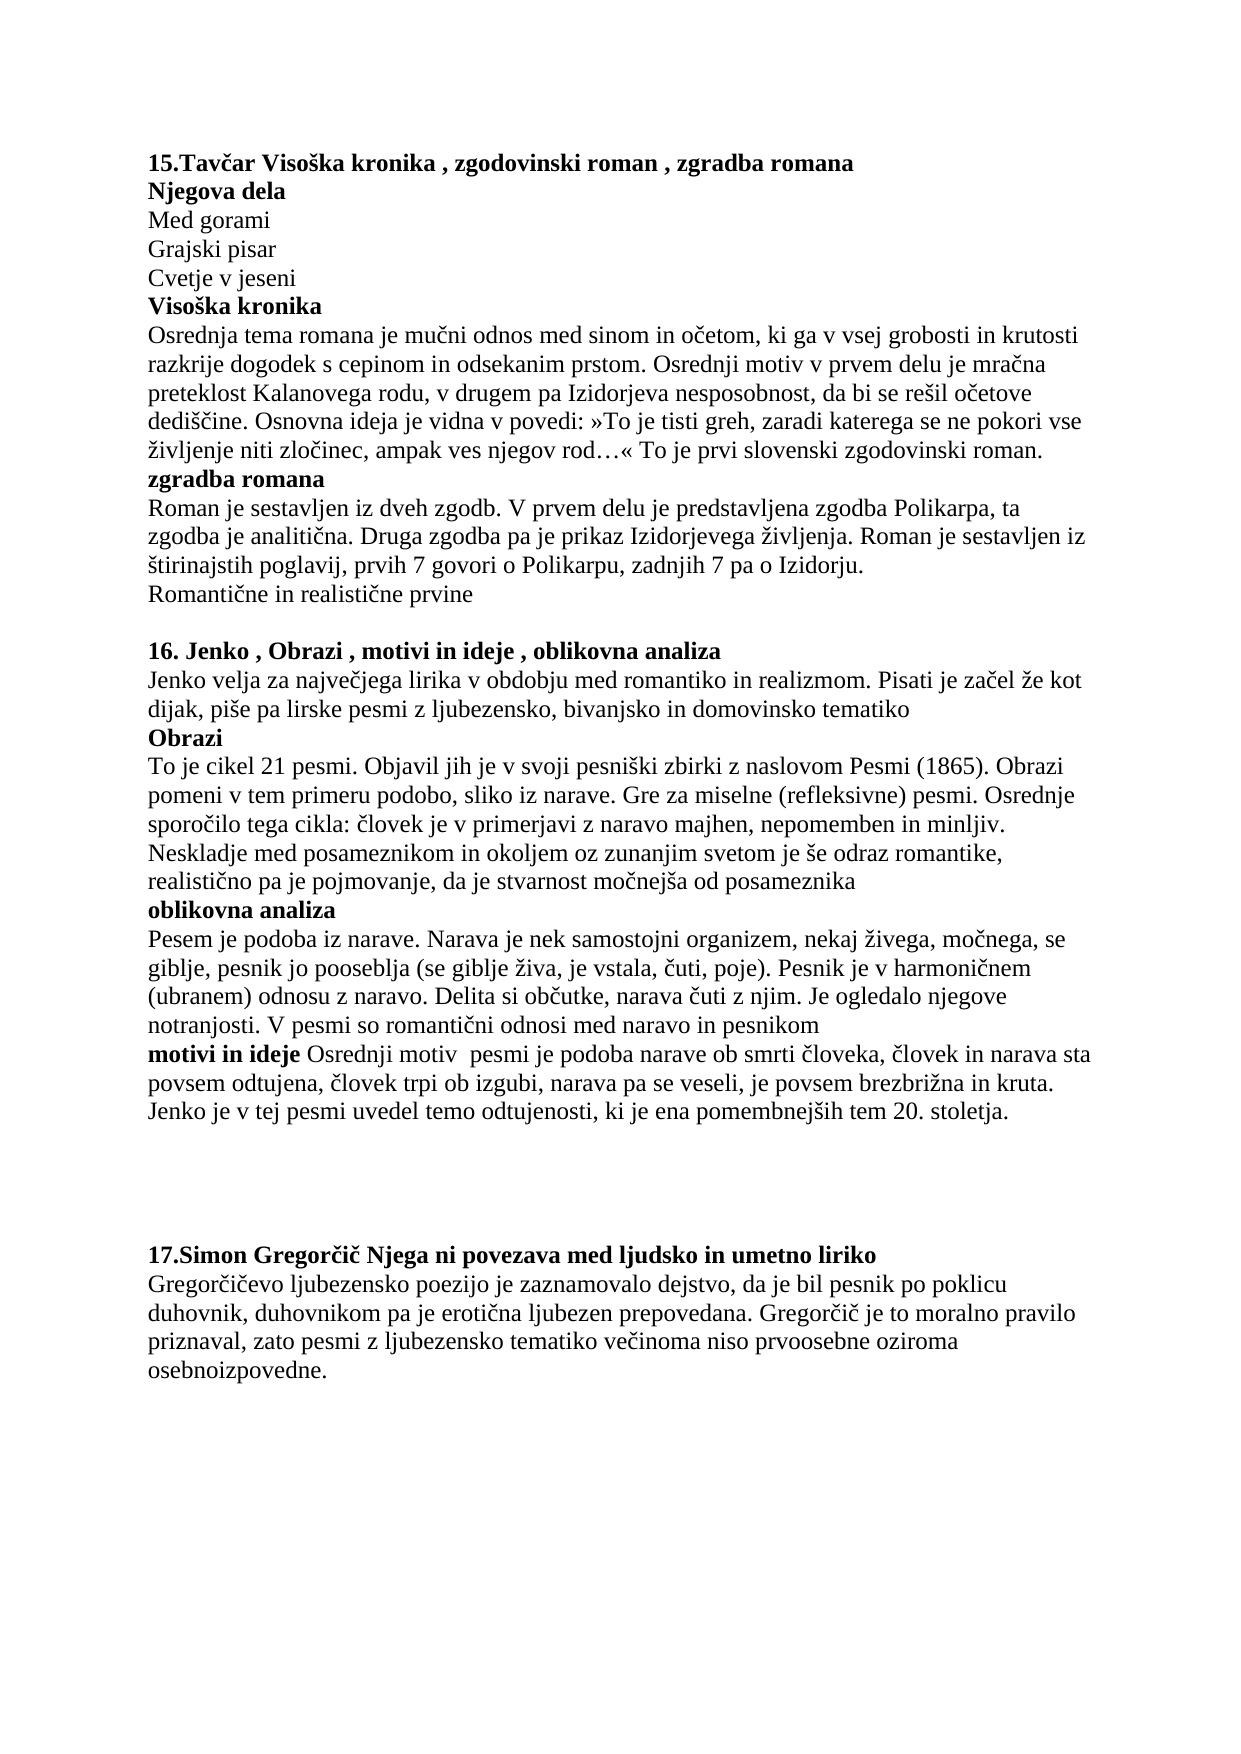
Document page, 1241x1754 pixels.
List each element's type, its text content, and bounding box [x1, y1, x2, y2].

text Osrednja tema romana je mučni odnos med sinom in očetom, ki ga v vsej grobosti in krutosti razkrije dogodek s cepinom in odsekanim prstom. Osrednji motiv v prvem delu je mračna preteklost Kalanovega rodu, v drugem pa Izidorjeva nesposobnost, da bi se rešil očetove dediščine. Osnovna ideja je vidna v povedi: »To je tisti greh, zaradi katerega se ne pokori vse življenje niti zločinec, ampak ves njegov rod…« To je prvi slovenski zgodovinski roman. [148, 320, 1093, 464]
text Med gorami [148, 205, 1093, 234]
text 17.Simon Gregorčič Njega ni povezava med ljudsko in umetno liriko [148, 1240, 1093, 1269]
text Pesem je podoba iz narave. Narava je nek samostojni organizem, nekaj živega, močnega, se giblje, pesnik jo pooseblja (se giblje živa, je vstala, čuti, poje). Pesnik je v harmoničnem (ubranem) odnosu z naravo. Delita si občutke, narava čuti z njim. Je ogledalo njegove notranjosti. V pesmi so romantični odnosi med naravo in pesnikom [148, 924, 1093, 1039]
text 16. Jenko , Obrazi , motivi in ideje , oblikovna analiza [148, 636, 1093, 665]
text zgradba romana [148, 464, 1093, 493]
text Grajski pisar [148, 234, 1093, 263]
text Jenko velja za največjega lirika v obdobju med romantiko in realizmom. Pisati je začel že kot dijak, piše pa lirske pesmi z ljubezensko, bivanjsko in domovinsko tematiko [148, 665, 1093, 723]
text Romantične in realistične prvine [148, 579, 1093, 608]
text Cvetje v jeseni [148, 263, 1093, 291]
text motivi in ideje Osrednji motiv pesmi je podoba narave ob smrti človeka, človek in narava sta povsem odtujena, človek trpi ob izgubi, narava pa se veseli, je povsem brezbrižna in kruta. Jenko je v tej pesmi uvedel temo odtujenosti, ki je ena pomembnejših tem 20. stoletja. [148, 1039, 1093, 1125]
text Visoška kronika [148, 291, 1093, 320]
text 15.Tavčar Visoška kronika , zgodovinski roman , zgradba romana [148, 148, 1093, 176]
text oblikovna analiza [148, 895, 1093, 924]
text Roman je sestavljen iz dveh zgodb. V prvem delu je predstavljena zgodba Polikarpa, ta zgodba je analitična. Druga zgodba pa je prikaz Izidorjevega življenja. Roman je sestavljen iz štirinajstih poglavij, prvih 7 govori o Polikarpu, zadnjih 7 pa o Izidorju. [148, 493, 1093, 579]
text Obrazi [148, 723, 1093, 751]
text Gregorčičevo ljubezensko poezijo je zaznamovalo dejstvo, da je bil pesnik po poklicu duhovnik, duhovnikom pa je erotična ljubezen prepovedana. Gregorčič je to moralno pravilo priznaval, zato pesmi z ljubezensko tematiko večinoma niso prvoosebne oziroma osebnoizpovedne. [148, 1269, 1093, 1384]
text To je cikel 21 pesmi. Objavil jih je v svoji pesniški zbirki z naslovom Pesmi (1865). Obrazi pomeni v tem primeru podobo, sliko iz narave. Gre za miselne (refleksivne) pesmi. Osrednje sporočilo tega cikla: človek je v primerjavi z naravo majhen, nepomemben in minljiv. Neskladje med posameznikom in okoljem oz zunanjim svetom je še odraz romantike, realistično pa je pojmovanje, da je stvarnost močnejša od posameznika [148, 751, 1093, 895]
text Njegova dela [148, 176, 1093, 205]
